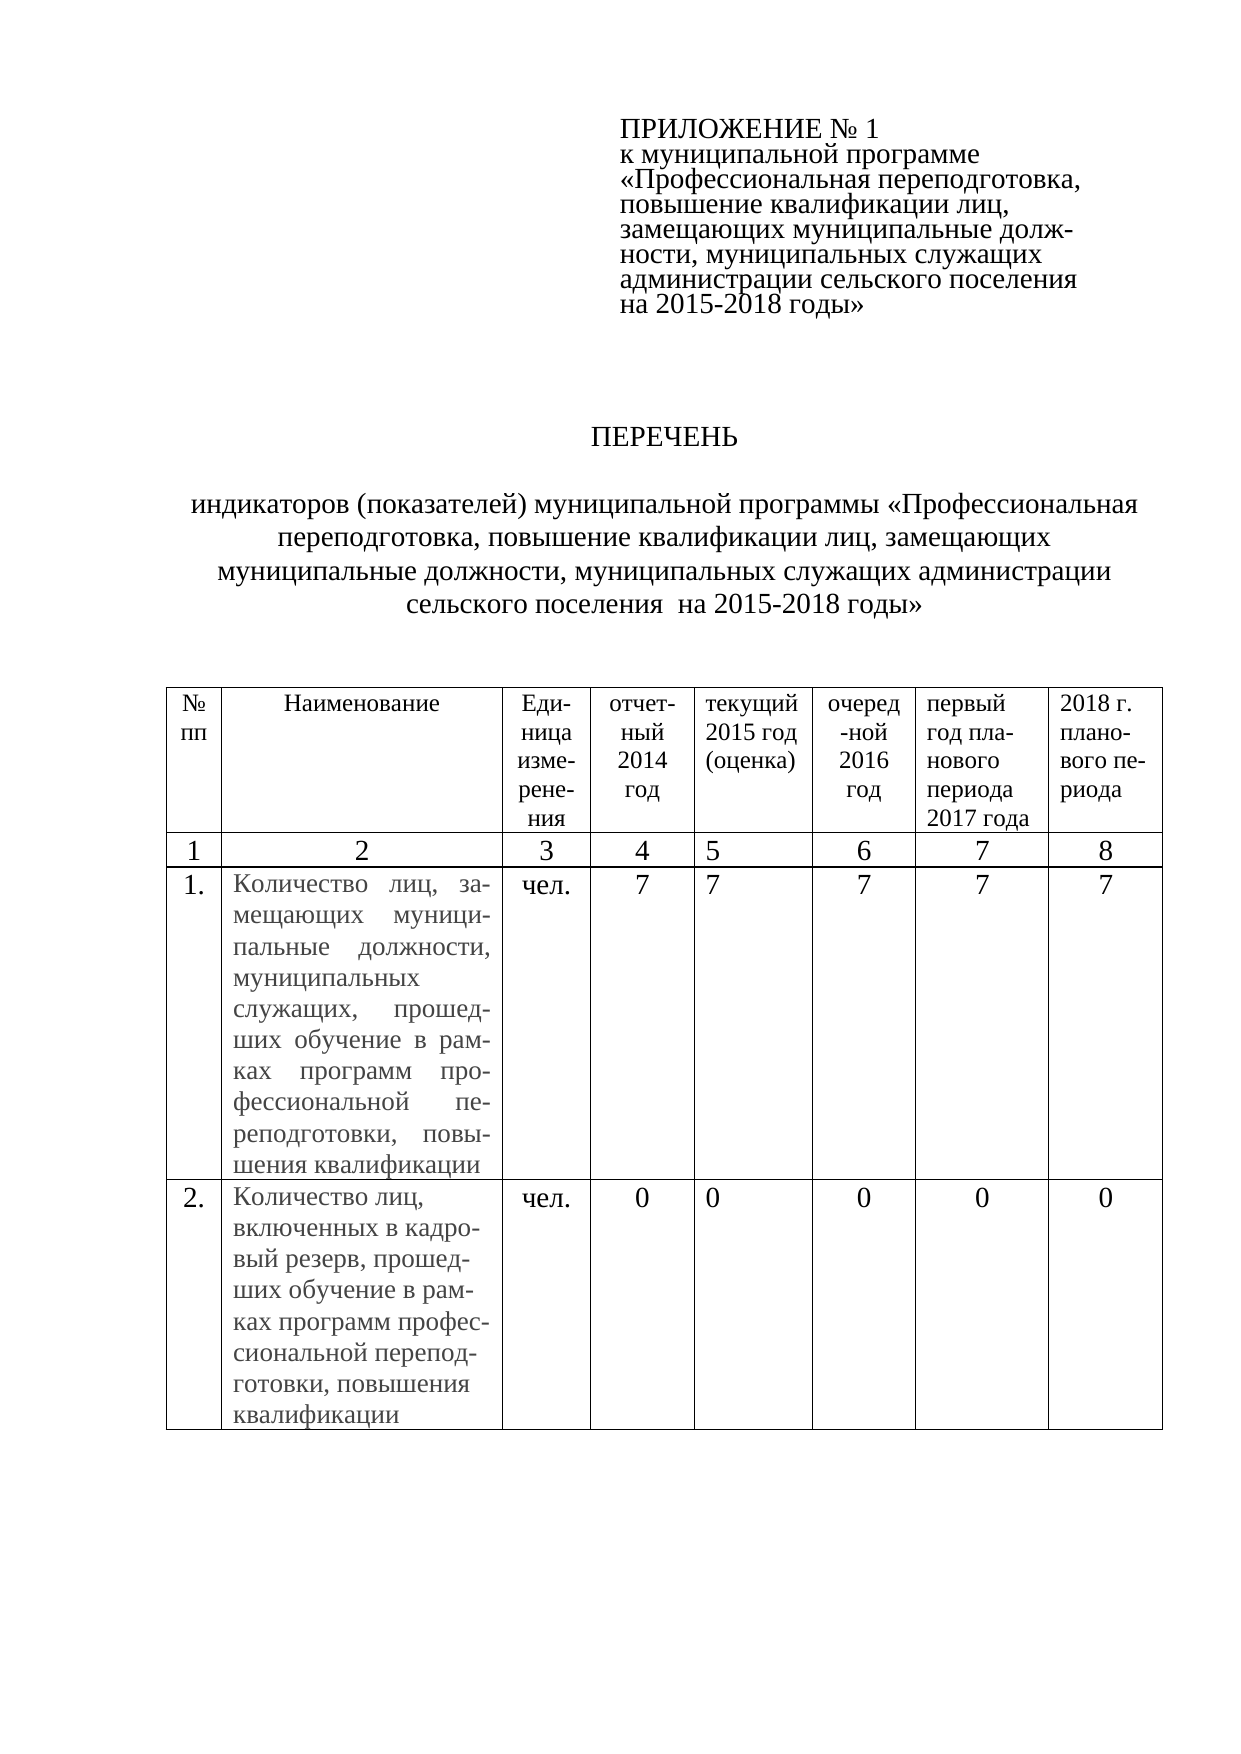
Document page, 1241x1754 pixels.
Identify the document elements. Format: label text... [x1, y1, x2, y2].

text замещающих муниципальные долж- [619, 218, 1152, 243]
table_header Наименование [222, 688, 502, 832]
table_cell 2. [167, 1180, 221, 1429]
table_header текущий 2015 год (оценка) [695, 688, 812, 832]
table_cell 7 [591, 868, 694, 1179]
table_cell 2 [222, 833, 502, 866]
table_cell 7 [1049, 868, 1162, 1179]
table_header первый год пла-нового периода 2017 года [916, 688, 1048, 832]
table_cell 0 [591, 1180, 694, 1429]
table_cell 7 [813, 868, 915, 1179]
table_cell чел. [503, 1180, 590, 1429]
text повышение квалификации лиц, [619, 193, 849, 218]
table_cell 0 [1049, 1180, 1162, 1429]
text на 2015-2018 годы» [619, 293, 1152, 318]
table_cell 8 [1049, 833, 1162, 866]
table_cell 7 [695, 868, 812, 1179]
table_cell Количество лиц, включенных в кадро-вый резерв, прошед-ших обучение в рам-ках программ профес-сиональной перепод-готовки, повышения квалификации [222, 1180, 502, 1429]
table_cell 3 [503, 833, 590, 866]
text ПЕРЕЧЕНЬ [177, 419, 1152, 452]
table_cell 1. [167, 868, 221, 1179]
text администрации сельского поселения [619, 268, 1152, 293]
table_header 2018 г. плано-вого пе-риода [1049, 688, 1162, 832]
text к муниципальной программе [619, 143, 1152, 168]
table_header отчет-ный 2014 год [591, 688, 694, 832]
text ности, муниципальных служащих [619, 243, 1152, 268]
table_cell 0 [813, 1180, 915, 1429]
table_header Еди- ница изме-рене-ния [503, 688, 590, 832]
table_cell чел. [503, 868, 590, 1179]
table_cell 0 [916, 1180, 1048, 1429]
text повышение квалификации лиц, [852, 193, 1152, 218]
table_cell 0 [695, 1180, 812, 1429]
table_header № пп [167, 688, 221, 832]
table_header очеред-ной 2016 год [813, 688, 915, 832]
table_cell 5 [695, 833, 812, 866]
text индикаторов (показателей) муниципальной программы «Профессиональная переподготовка, повышение квалификации лиц, замещающих муниципальные должности, муниципальных служащих администрации сельского поселения на 2015-2018 годы» [177, 486, 1152, 620]
text «Профессиональная переподготовка, [695, 168, 1152, 193]
table_cell Количество лиц, за-мещающих муници-пальные должности, муниципальных служащих, прошед-ших обучение в рам-ках программ про-фессиональной пе-реподготовки, повы-шения квалификации [222, 868, 502, 1179]
table_cell 4 [591, 833, 694, 866]
text ПРИЛОЖЕНИЕ № 1 [619, 118, 1152, 143]
table_cell 7 [916, 868, 1048, 1179]
table_cell 1 [167, 833, 221, 866]
table_cell 6 [813, 833, 915, 866]
table_cell 7 [916, 833, 1048, 866]
